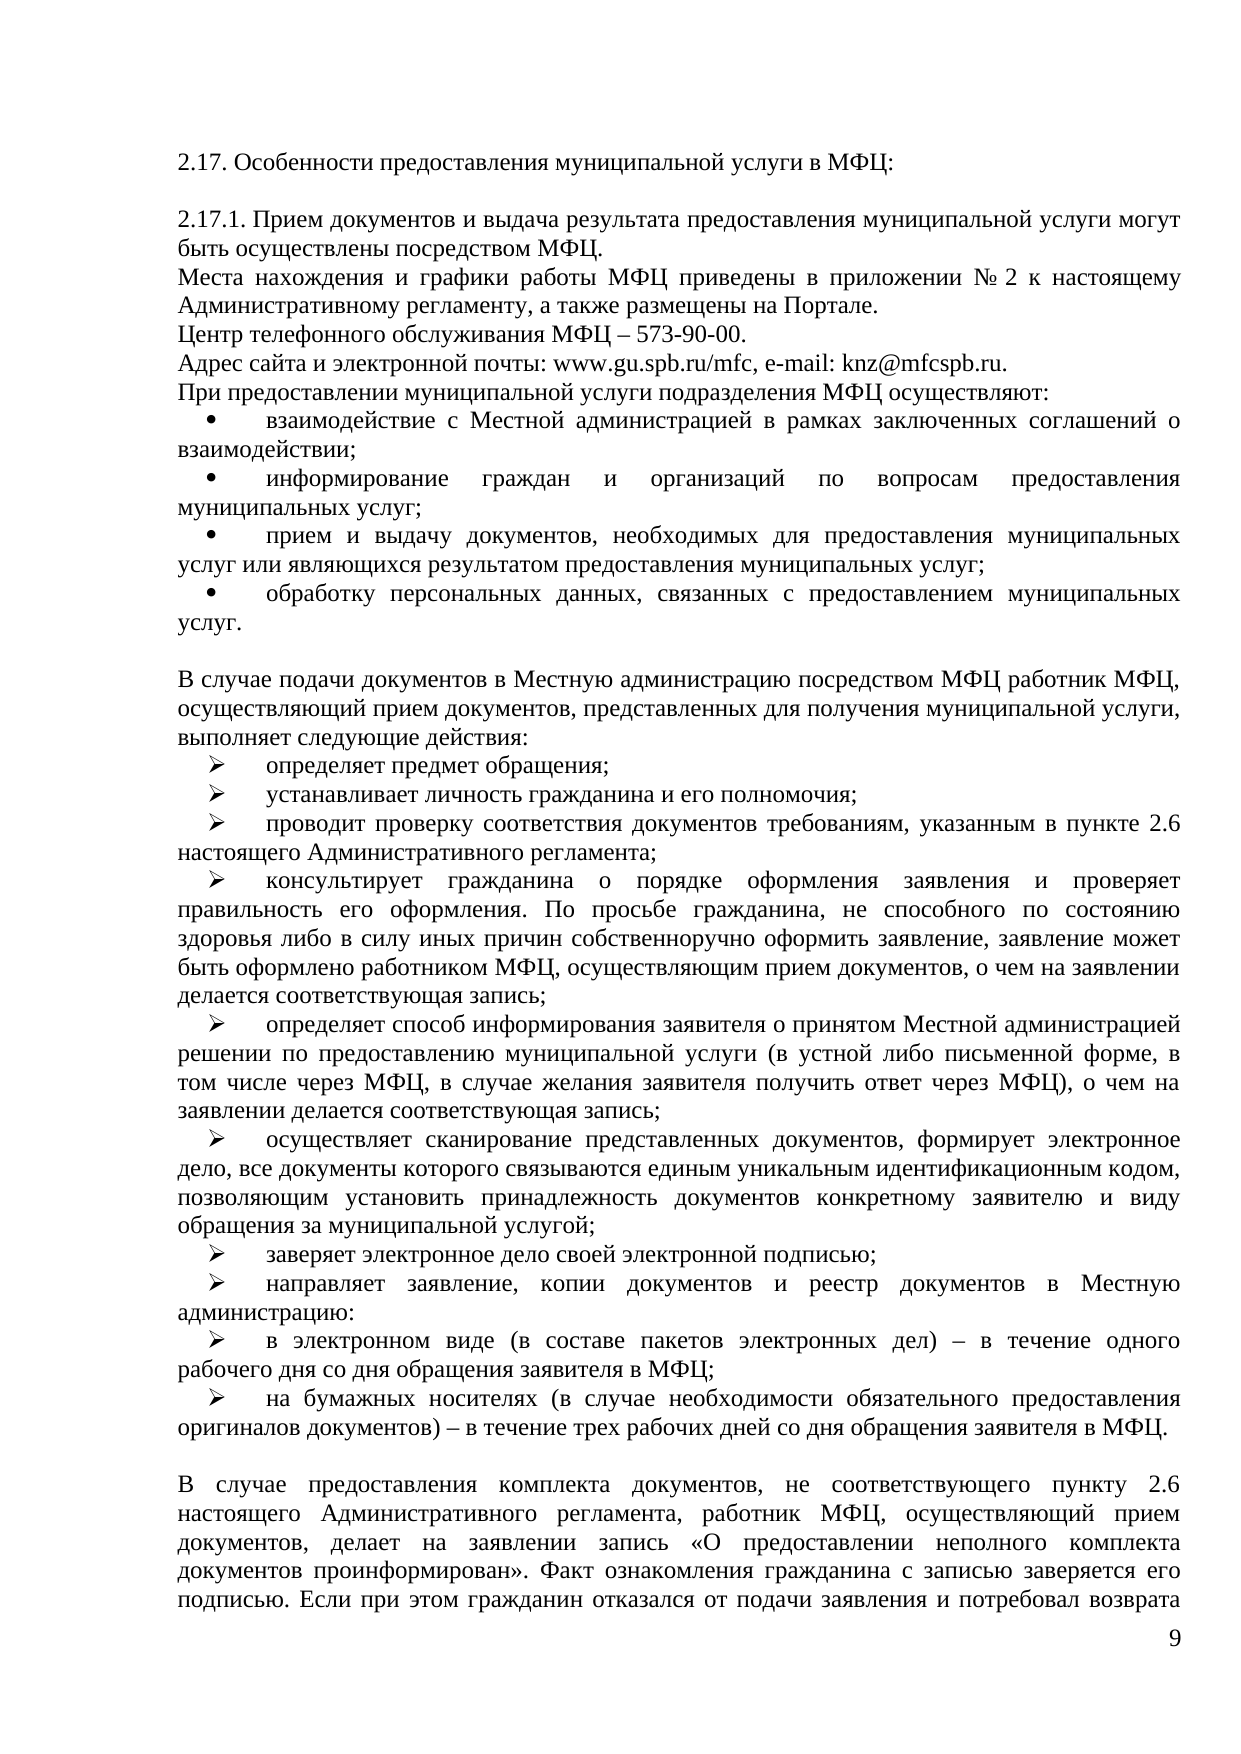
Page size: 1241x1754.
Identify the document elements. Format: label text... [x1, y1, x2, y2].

list 2.17.1. Прием документов и выдача результата предоставления муниципальной услуги могут быть осуществлены посредством МФЦ. [177, 204, 1181, 262]
text Центр телефонного обслуживания МФЦ – 573-90-00. [177, 319, 1181, 348]
text При предоставлении муниципальной услуги подразделения МФЦ осуществляют: [177, 377, 1181, 406]
list прием и выдачу документов, необходимых для предоставления муниципальных услуг или являющихся результатом предоставления муниципальных услуг; [177, 521, 1181, 578]
list консультирует гражданина о порядке оформления заявления и проверяет правильность его оформления. По просьбе гражданина, не способного по состоянию здоровья либо в силу иных причин собственноручно оформить заявление, заявление может быть оформлено работником МФЦ, осуществляющим прием документов, о чем на заявлении делается соответствующая запись; [177, 866, 1181, 1009]
list обработку персональных данных, связанных с предоставлением муниципальных услуг. [177, 578, 1181, 636]
list устанавливает личность гражданина и его полномочия; [177, 779, 1181, 808]
text В случае подачи документов в Местную администрацию посредством МФЦ работник МФЦ, осуществляющий прием документов, представленных для получения муниципальной услуги, выполняет следующие действия: [177, 664, 1181, 751]
list заверяет электронное дело своей электронной подписью; [177, 1239, 1181, 1268]
text 2.17. Особенности предоставления муниципальной услуги в МФЦ: [177, 147, 1181, 176]
list осуществляет сканирование представленных документов, формирует электронное дело, все документы которого связываются единым уникальным идентификационным кодом, позволяющим установить принадлежность документов конкретному заявителю и виду обращения за муниципальной услугой; [177, 1124, 1181, 1239]
list направляет заявление, копии документов и реестр документов в Местную администрацию: [177, 1268, 1181, 1326]
list в электронном виде (в составе пакетов электронных дел) – в течение одного рабочего дня со дня обращения заявителя в МФЦ; [177, 1326, 1181, 1383]
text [177, 1469, 1181, 1613]
list определяет способ информирования заявителя о принятом Местной администрацией решении по предоставлению муниципальной услуги (в устной либо письменной форме, в том числе через МФЦ, в случае желания заявителя получить ответ через МФЦ), о чем на заявлении делается соответствующая запись; [177, 1009, 1181, 1124]
text Места нахождения и графики работы МФЦ приведены в приложении № 2 к настоящему Административному регламенту, а также размещены на Портале. [177, 262, 1181, 319]
list на бумажных носителях (в случае необходимости обязательного предоставления оригиналов документов) – в течение трех рабочих дней со дня обращения заявителя в МФЦ. [177, 1383, 1181, 1441]
list информирование граждан и организаций по вопросам предоставления муниципальных услуг; [177, 463, 1181, 521]
list взаимодействие с Местной администрацией в рамках заключенных соглашений о взаимодействии; [177, 406, 1181, 463]
list определяет предмет обращения; [177, 751, 1181, 779]
list проводит проверку соответствия документов требованиям, указанным в пункте 2.6 настоящего Административного регламента; [177, 808, 1181, 866]
text Адрес сайта и электронной почты: www.gu.spb.ru/mfc, e-mail: knz@mfcspb.ru. [177, 348, 1181, 377]
